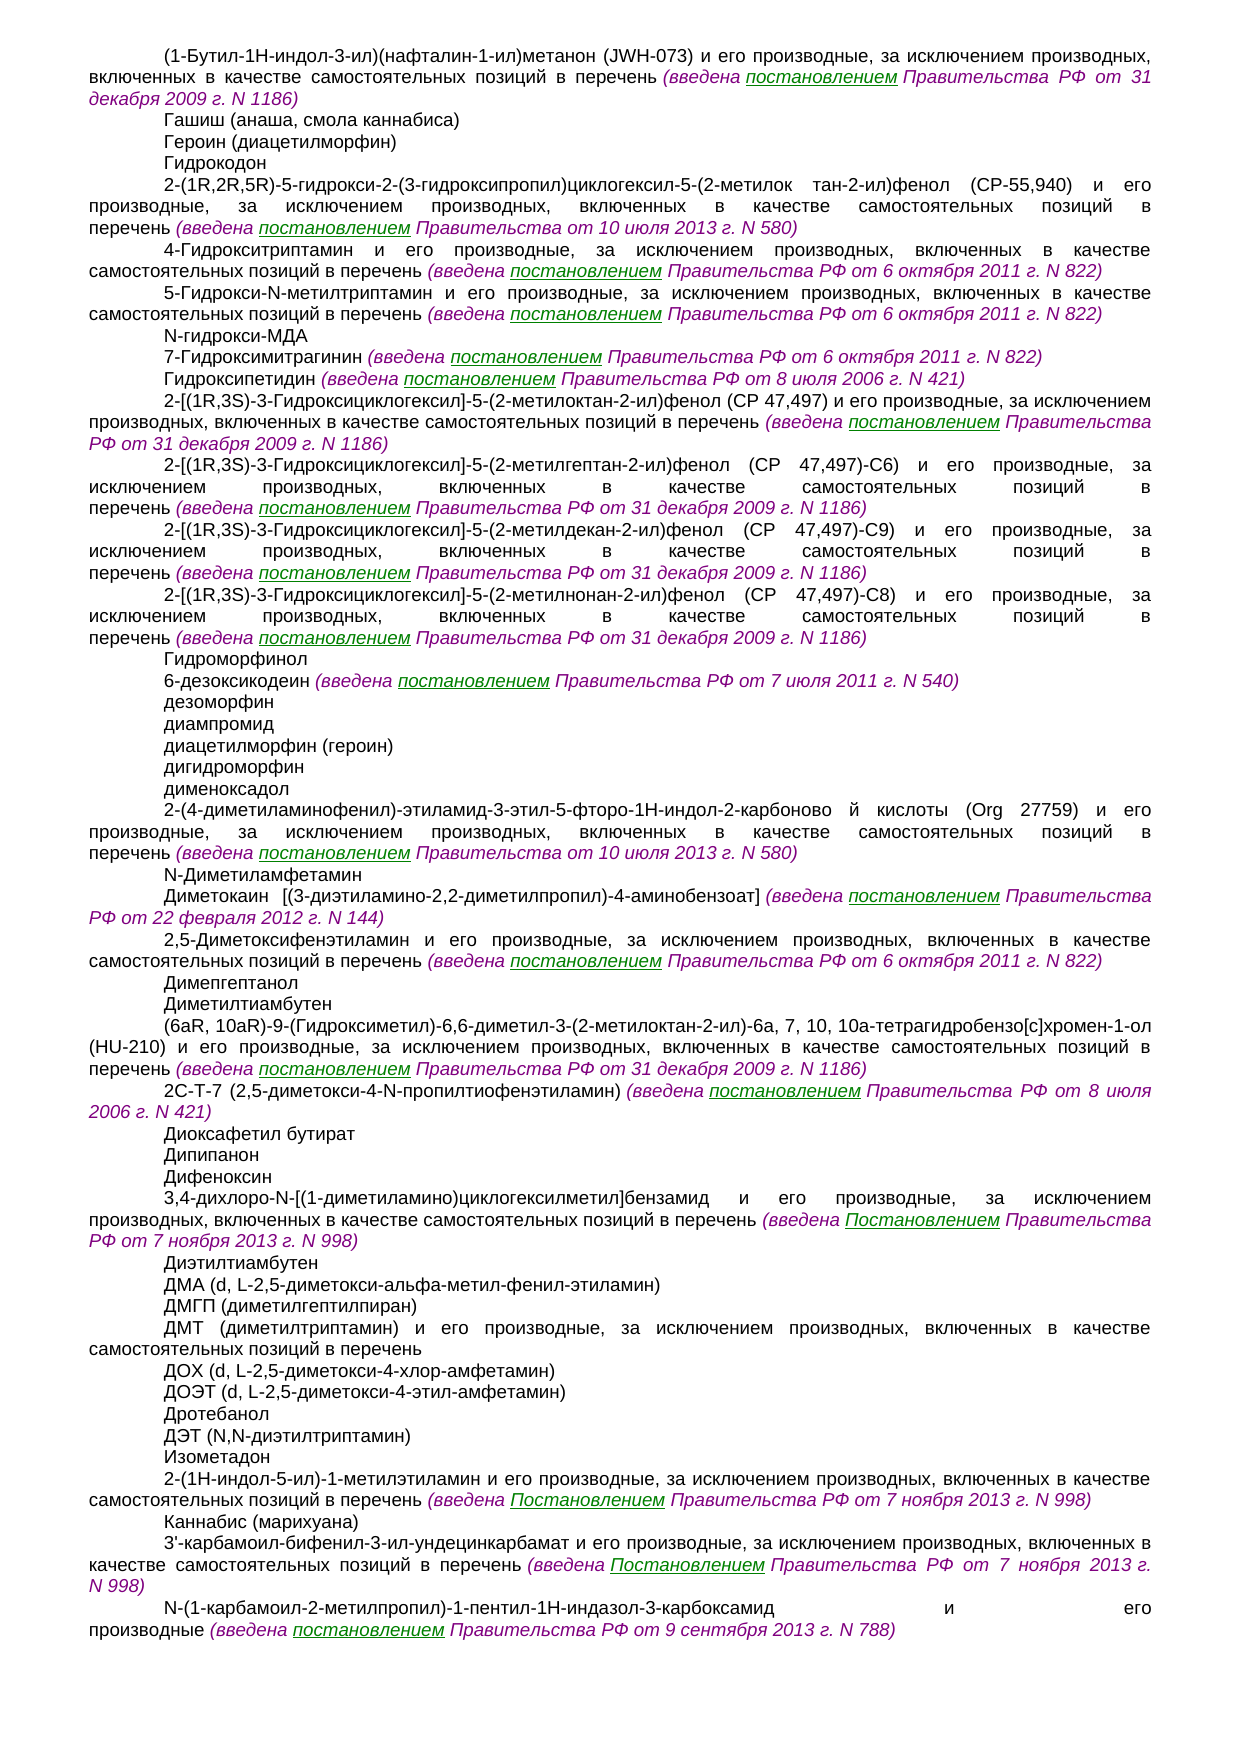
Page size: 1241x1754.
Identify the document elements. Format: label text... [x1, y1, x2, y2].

text 7-Гидроксимитрагинин (введена постановлением Правительства РФ от 6 октября 2011 г. N 822) [89, 346, 1152, 368]
text ДОЭТ (d, L-2,5-диметокси-4-этил-амфетамин) [89, 1381, 1152, 1403]
text Каннабис (марихуана) [89, 1511, 1152, 1532]
text дименоксадол [89, 777, 1152, 799]
text Изометадон [89, 1446, 1152, 1467]
text 3,4-дихлоpo-N-[(1-диметиламино)циклогексилметил]бензамид и его производные, за исключением производных, включенных в качестве самостоятельных позиций в перечень (введена Постановлением Правительства РФ от 7 ноября 2013 г. N 998) [89, 1187, 1152, 1252]
text 6-дезоксикодеин (введена постановлением Правительства РФ от 7 июля 2011 г. N 540) [89, 670, 1152, 691]
text Гидроксипетидин (введена постановлением Правительства РФ от 8 июля 2006 г. N 421) [89, 368, 1152, 389]
text Гидрокодон [89, 152, 1152, 174]
text N-Диметиламфетамин [89, 864, 1152, 885]
text 2-(4-диметиламинофенил)-этиламид-3-этил-5-фторо-1Н-индол-2-карбоново й кислоты (Org 27759) и его производные, за исключением производных, включенных в качестве самостоятельных позиций в перечень (введена постановлением Правительства от 10 июля 2013 г. N 580) [89, 799, 1152, 864]
text ДОХ (d, L-2,5-диметокси-4-хлор-амфетамин) [89, 1360, 1152, 1381]
text Дифеноксин [89, 1166, 1152, 1187]
text Диоксафетил бутират [89, 1122, 1152, 1144]
text 3'-карбамоил-бифенил-3-ил-ундецинкарбамат и его производные, за исключением производных, включенных в качестве самостоятельных позиций в перечень (введена Постановлением Правительства РФ от 7 ноября 2013 г. N 998) [89, 1532, 1152, 1597]
text N-гидрокси-МДА [89, 325, 1152, 346]
text Дротебанол [89, 1403, 1152, 1424]
text (1-Бутил-1H-индол-3-ил)(нафталин-1-ил)метанон (JWH-073) и его производные, за исключением производных, включенных в качестве самостоятельных позиций в перечень (введена постановлением Правительства РФ от 31 декабря 2009 г. N 1186) [89, 44, 1152, 109]
text 2-[(1R,3S)-3-Гидроксициклогексил]-5-(2-метилдекан-2-ил)фенол (СР 47,497)-С9) и его производные, за исключением производных, включенных в качестве самостоятельных позиций в перечень (введена постановлением Правительства РФ от 31 декабря 2009 г. N 1186) [89, 519, 1152, 583]
text диацетилморфин (героин) [89, 734, 1152, 756]
text 5-Гидрокси-N-метилтриптамин и его производные, за исключением производных, включенных в качестве самостоятельных позиций в перечень (введена постановлением Правительства РФ от 6 октября 2011 г. N 822) [89, 282, 1152, 325]
text (6аR, 10аR)-9-(Гидроксиметил)-6,6-диметил-3-(2-метилоктан-2-ил)-6а, 7, 10, 10а-тетрагидробензо[с]хромен-1-ол (HU-210) и его производные, за исключением производных, включенных в качестве самостоятельных позиций в перечень (введена постановлением Правительства РФ от 31 декабря 2009 г. N 1186) [89, 1015, 1152, 1079]
text Гашиш (анаша, смола каннабиса) [89, 109, 1152, 131]
text диампромид [89, 713, 1152, 734]
text 2-[(1R,3S)-3-Гидроксициклогексил]-5-(2-метилоктан-2-ил)фенол (СР 47,497) и его производные, за исключением производных, включенных в качестве самостоятельных позиций в перечень (введена постановлением Правительства РФ от 31 декабря 2009 г. N 1186) [89, 389, 1152, 454]
text 2С-Т-7 (2,5-диметокси-4-N-пропилтиофенэтиламин) (введена постановлением Правительства РФ от 8 июля 2006 г. N 421) [89, 1079, 1152, 1122]
text 2-(1Н-индол-5-ил)-1-метилэтиламин и его производные, за исключением производных, включенных в качестве самостоятельных позиций в перечень (введена Постановлением Правительства РФ от 7 ноября 2013 г. N 998) [89, 1467, 1152, 1511]
text 4-Гидрокситриптамин и его производные, за исключением производных, включенных в качестве самостоятельных позиций в перечень (введена постановлением Правительства РФ от 6 октября 2011 г. N 822) [89, 238, 1152, 282]
text дигидроморфин [89, 756, 1152, 777]
text Димепгептанол [89, 972, 1152, 993]
text Героин (диацетилморфин) [89, 131, 1152, 152]
text ДМГП (диметилгептилпиран) [89, 1295, 1152, 1317]
text Дипипанон [89, 1144, 1152, 1166]
text Диметокаин [(3-диэтиламино-2,2-диметилпропил)-4-аминобензоат] (введена постановлением Правительства РФ от 22 февраля 2012 г. N 144) [89, 885, 1152, 928]
text 2-[(1R,3S)-3-Гидроксициклогексил]-5-(2-метилнонан-2-ил)фенол (СР 47,497)-С8) и его производные, за исключением производных, включенных в качестве самостоятельных позиций в перечень (введена постановлением Правительства РФ от 31 декабря 2009 г. N 1186) [89, 583, 1152, 648]
text Диэтилтиамбутен [89, 1252, 1152, 1273]
text N-(1-карбамоил-2-метилпропил)-1-пентил-1Н-индазол-3-карбоксамид и его производные (введена постановлением Правительства РФ от 9 сентября 2013 г. N 788) [89, 1597, 1152, 1640]
text Гидроморфинол [89, 648, 1152, 670]
text Диметилтиамбутен [89, 993, 1152, 1015]
text ДМА (d, L-2,5-диметокси-альфа-метил-фенил-этиламин) [89, 1273, 1152, 1295]
text 2-[(1R,3S)-3-Гидроксициклогексил]-5-(2-метилгептан-2-ил)фенол (СР 47,497)-С6) и его производные, за исключением производных, включенных в качестве самостоятельных позиций в перечень (введена постановлением Правительства РФ от 31 декабря 2009 г. N 1186) [89, 454, 1152, 519]
text 2-(1R,2R,5R)-5-гидрокси-2-(3-гидроксипропил)циклогексил-5-(2-метилок тан-2-ил)фенол (СР-55,940) и его производные, за исключением производных, включенных в качестве самостоятельных позиций в перечень (введена постановлением Правительства от 10 июля 2013 г. N 580) [89, 174, 1152, 238]
text ДЭТ (N,N-диэтилтриптамин) [89, 1424, 1152, 1446]
text 2,5-Диметоксифенэтиламин и его производные, за исключением производных, включенных в качестве самостоятельных позиций в перечень (введена постановлением Правительства РФ от 6 октября 2011 г. N 822) [89, 928, 1152, 972]
text дезоморфин [89, 691, 1152, 713]
text ДМТ (диметилтриптамин) и его производные, за исключением производных, включенных в качестве самостоятельных позиций в перечень [89, 1317, 1152, 1360]
